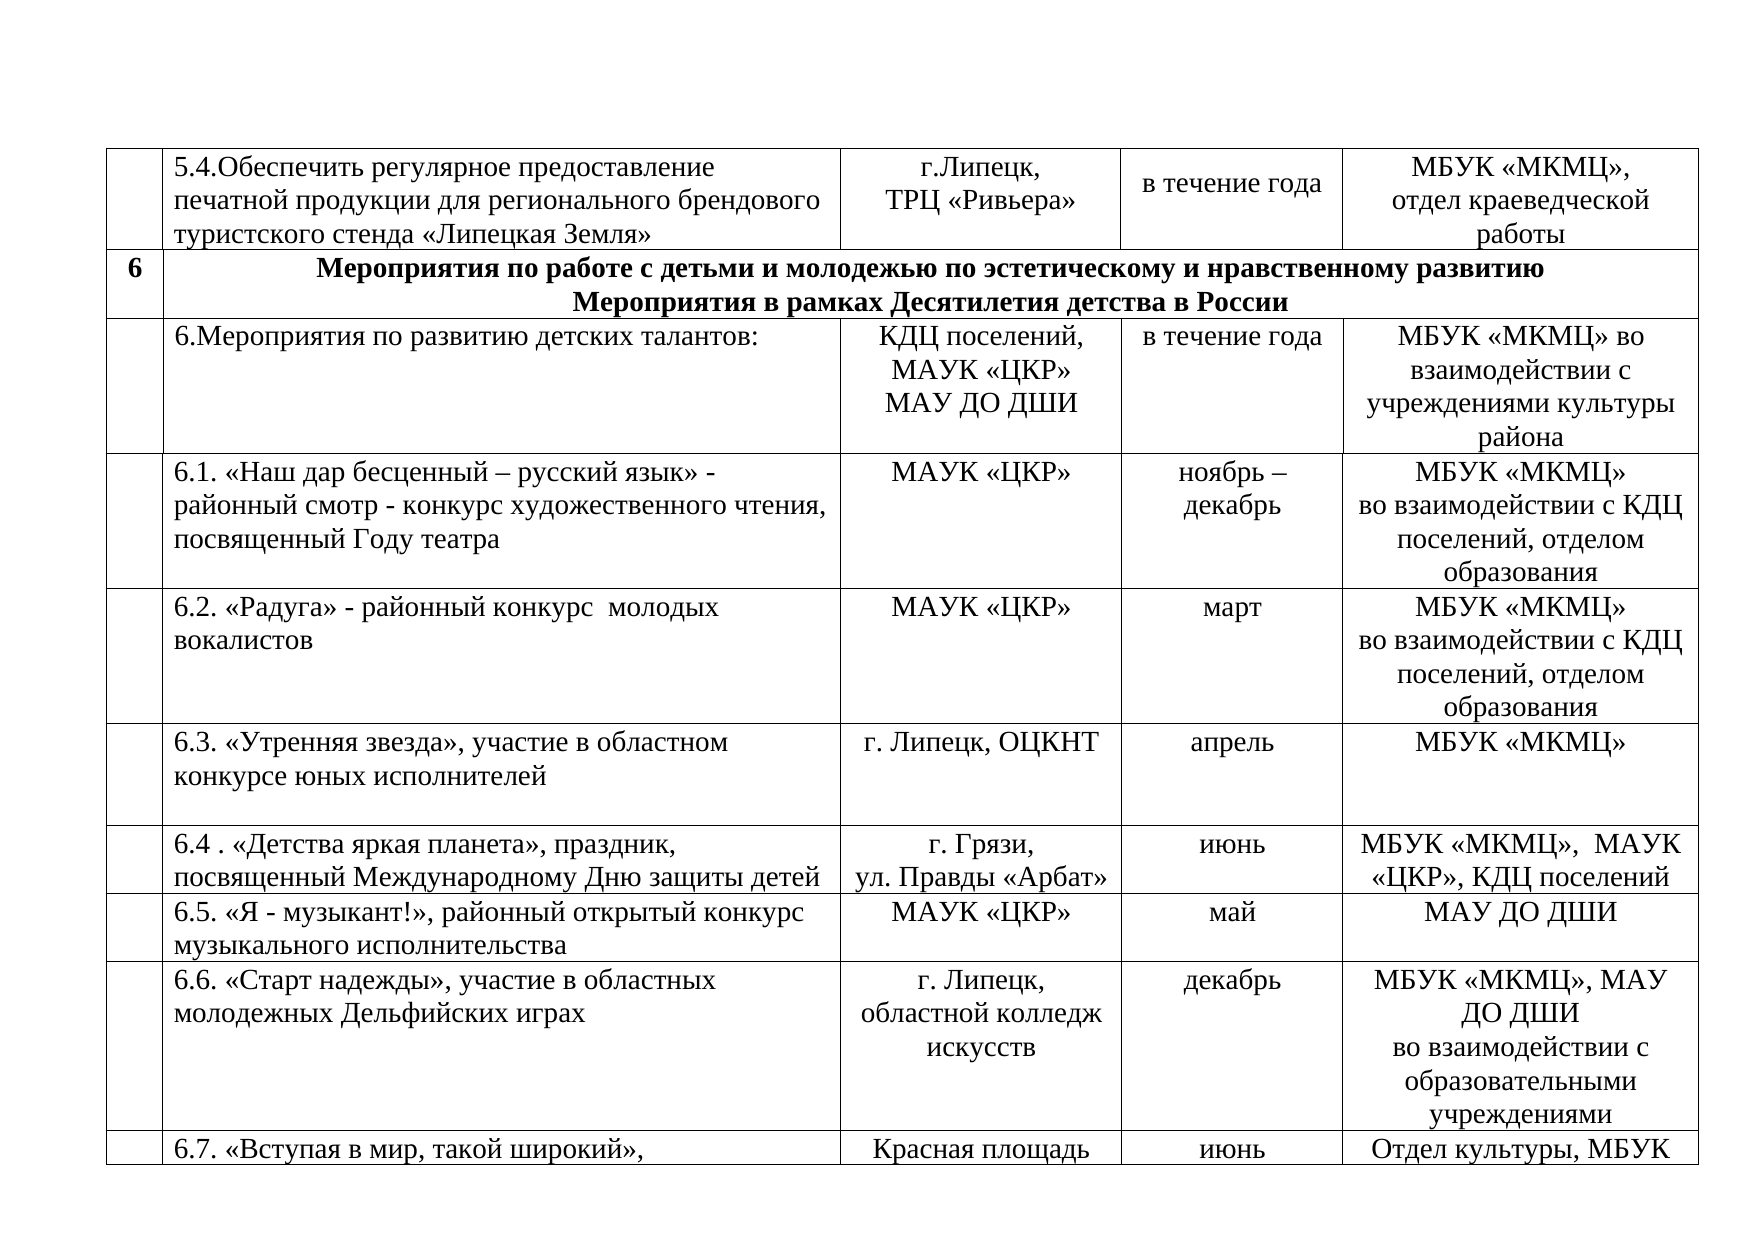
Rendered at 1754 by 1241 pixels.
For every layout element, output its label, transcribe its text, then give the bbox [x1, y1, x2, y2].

table_cell [107, 1131, 162, 1164]
table_cell МБУК «МКМЦ», МАУ ДО ДШИ во взаимодействии с образовательными учреждениями [1343, 962, 1698, 1130]
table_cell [1343, 1131, 1698, 1164]
table_cell в течение года [1121, 149, 1342, 249]
table_cell МБУК «МКМЦ» во взаимодействии с учреждениями культуры района [1344, 319, 1698, 453]
table_cell 6.2. «Радуга» - районный конкурс молодых вокалистов [163, 589, 840, 723]
table_cell июнь [1122, 1131, 1342, 1164]
table_cell МАУК «ЦКР» [841, 894, 1121, 961]
table_cell апрель [1122, 724, 1342, 825]
table_cell г. Грязи, ул. Правды «Арбат» [841, 826, 1121, 893]
table_cell Мероприятия по работе с детьми и молодежью по эстетическому и нравственному развитию Мероприятия в рамках Десятилетия детства в России [164, 250, 1698, 317]
table_cell 6.4 . «Детства яркая планета», праздник, посвященный Международному Дню защиты детей [163, 826, 840, 893]
table_cell МБУК «МКМЦ» [1343, 724, 1698, 825]
table_cell МБУК «МКМЦ», МАУК «ЦКР», КДЦ поселений [1343, 826, 1698, 893]
table_cell 5.4.Обеспечить регулярное предоставление печатной продукции для регионального брендового туристского стенда «Липецкая Земля» [163, 149, 840, 249]
table_cell [107, 149, 162, 249]
table_cell 6.5. «Я - музыкант!», районный открытый конкурс музыкального исполнительства [163, 894, 840, 961]
table_cell декабрь [1122, 962, 1342, 1130]
table_cell 6.6. «Старт надежды», участие в областных молодежных Дельфийских играх [163, 962, 840, 1130]
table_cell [163, 1131, 840, 1164]
table_cell МБУК «МКМЦ» во взаимодействии с КДЦ поселений, отделом образования [1343, 589, 1698, 723]
table_cell 6.1. «Наш дар бесценный – русский язык» - районный смотр - конкурс художественного чтения, посвященный Году театра [163, 454, 840, 588]
table_cell [107, 319, 163, 453]
table_cell [107, 894, 162, 961]
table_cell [841, 1131, 1121, 1164]
table_cell ноябрь – декабрь [1122, 454, 1342, 588]
table_cell г.Липецк, ТРЦ «Ривьера» [841, 149, 1120, 249]
table_cell в течение года [1122, 319, 1343, 453]
table_cell [107, 589, 162, 723]
table_cell март [1122, 589, 1342, 723]
table_cell [107, 962, 162, 1130]
table_cell [107, 724, 162, 825]
table_cell 6 [107, 250, 163, 317]
table_cell МАУК «ЦКР» [841, 589, 1121, 723]
table_cell г. Липецк, областной колледж искусств [841, 962, 1121, 1130]
table_cell МБУК «МКМЦ», отдел краеведческой работы [1343, 149, 1698, 249]
table_cell МБУК «МКМЦ» во взаимодействии с КДЦ поселений, отделом образования [1343, 454, 1698, 588]
table_cell г. Липецк, ОЦКНТ [841, 724, 1121, 825]
table_cell 6.Мероприятия по развитию детских талантов: [164, 319, 840, 453]
table_cell КДЦ поселений, МАУК «ЦКР» МАУ ДО ДШИ [841, 319, 1121, 453]
table_cell 6.3. «Утренняя звезда», участие в областном конкурсе юных исполнителей [163, 724, 840, 825]
table_cell МАУ ДО ДШИ [1343, 894, 1698, 961]
table_cell [107, 826, 162, 893]
table_cell МАУК «ЦКР» [841, 454, 1121, 588]
table_cell [107, 454, 162, 588]
table_cell июнь [1122, 826, 1342, 893]
table_cell май [1122, 894, 1342, 961]
